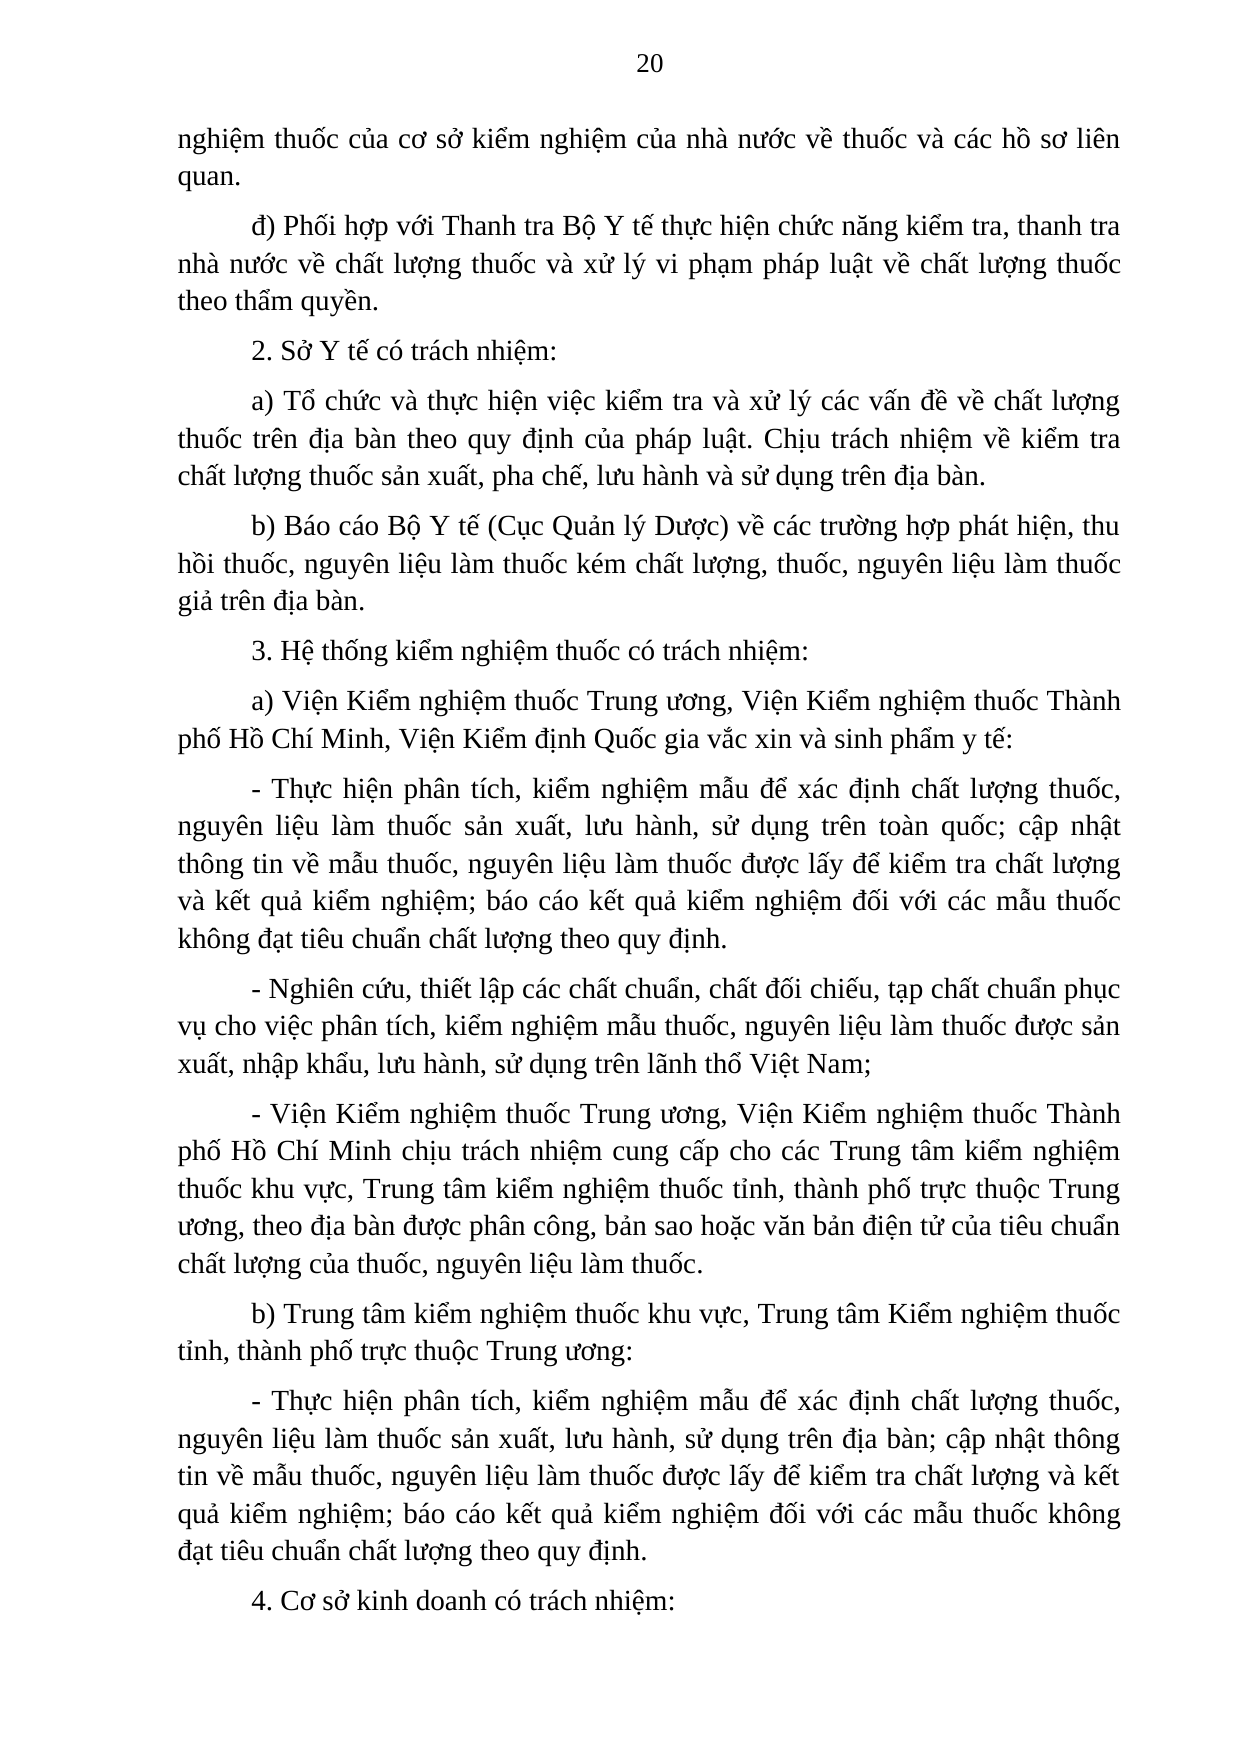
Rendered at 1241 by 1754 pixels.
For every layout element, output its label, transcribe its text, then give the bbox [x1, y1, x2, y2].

text - Thực hiện phân tích, kiểm nghiệm mẫu để xác định chất lượng thuốc, nguyên liệu làm thuốc sản xuất, lưu hành, sử dụng trên toàn quốc; cập nhật thông tin về mẫu thuốc, nguyên liệu làm thuốc được lấy để kiểm tra chất lượng và kết quả kiểm nghiệm; báo cáo kết quả kiểm nghiệm đối với các mẫu thuốc không đạt tiêu chuẩn chất lượng theo quy định. [177, 768, 1122, 956]
text đ) Phối hợp với Thanh tra Bộ Y tế thực hiện chức năng kiểm tra, thanh tra nhà nước về chất lượng thuốc và xử lý vi phạm pháp luật về chất lượng thuốc theo thẩm quyền. [177, 206, 1122, 318]
text - Thực hiện phân tích, kiểm nghiệm mẫu để xác định chất lượng thuốc, nguyên liệu làm thuốc sản xuất, lưu hành, sử dụng trên địa bàn; cập nhật thông tin về mẫu thuốc, nguyên liệu làm thuốc được lấy để kiểm tra chất lượng và kết quả kiểm nghiệm; báo cáo kết quả kiểm nghiệm đối với các mẫu thuốc không đạt tiêu chuẩn chất lượng theo quy định. [177, 1381, 1122, 1568]
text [177, 118, 1122, 193]
text - Nghiên cứu, thiết lập các chất chuẩn, chất đối chiếu, tạp chất chuẩn phục vụ cho việc phân tích, kiểm nghiệm mẫu thuốc, nguyên liệu làm thuốc được sản xuất, nhập khẩu, lưu hành, sử dụng trên lãnh thổ Việt Nam; [177, 968, 1122, 1081]
text 4. Cơ sở kinh doanh có trách nhiệm: [177, 1581, 1122, 1618]
text - Viện Kiểm nghiệm thuốc Trung ương, Viện Kiểm nghiệm thuốc Thành phố Hồ Chí Minh chịu trách nhiệm cung cấp cho các Trung tâm kiểm nghiệm thuốc khu vực, Trung tâm kiểm nghiệm thuốc tỉnh, thành phố trực thuộc Trung ương, theo địa bàn được phân công, bản sao hoặc văn bản điện tử của tiêu chuẩn chất lượng của thuốc, nguyên liệu làm thuốc. [177, 1093, 1122, 1281]
text 3. Hệ thống kiểm nghiệm thuốc có trách nhiệm: [177, 631, 1122, 668]
text 2. Sở Y tế có trách nhiệm: [177, 331, 1122, 368]
text a) Viện Kiểm nghiệm thuốc Trung ương, Viện Kiểm nghiệm thuốc Thành phố Hồ Chí Minh, Viện Kiểm định Quốc gia vắc xin và sinh phẩm y tế: [177, 681, 1122, 756]
text b) Báo cáo Bộ Y tế (Cục Quản lý Dược) về các trường hợp phát hiện, thu hồi thuốc, nguyên liệu làm thuốc kém chất lượng, thuốc, nguyên liệu làm thuốc giả trên địa bàn. [177, 506, 1122, 618]
text b) Trung tâm kiểm nghiệm thuốc khu vực, Trung tâm Kiểm nghiệm thuốc tỉnh, thành phố trực thuộc Trung ương: [177, 1293, 1122, 1368]
text a) Tổ chức và thực hiện việc kiểm tra và xử lý các vấn đề về chất lượng thuốc trên địa bàn theo quy định của pháp luật. Chịu trách nhiệm về kiểm tra chất lượng thuốc sản xuất, pha chế, lưu hành và sử dụng trên địa bàn. [177, 381, 1122, 493]
